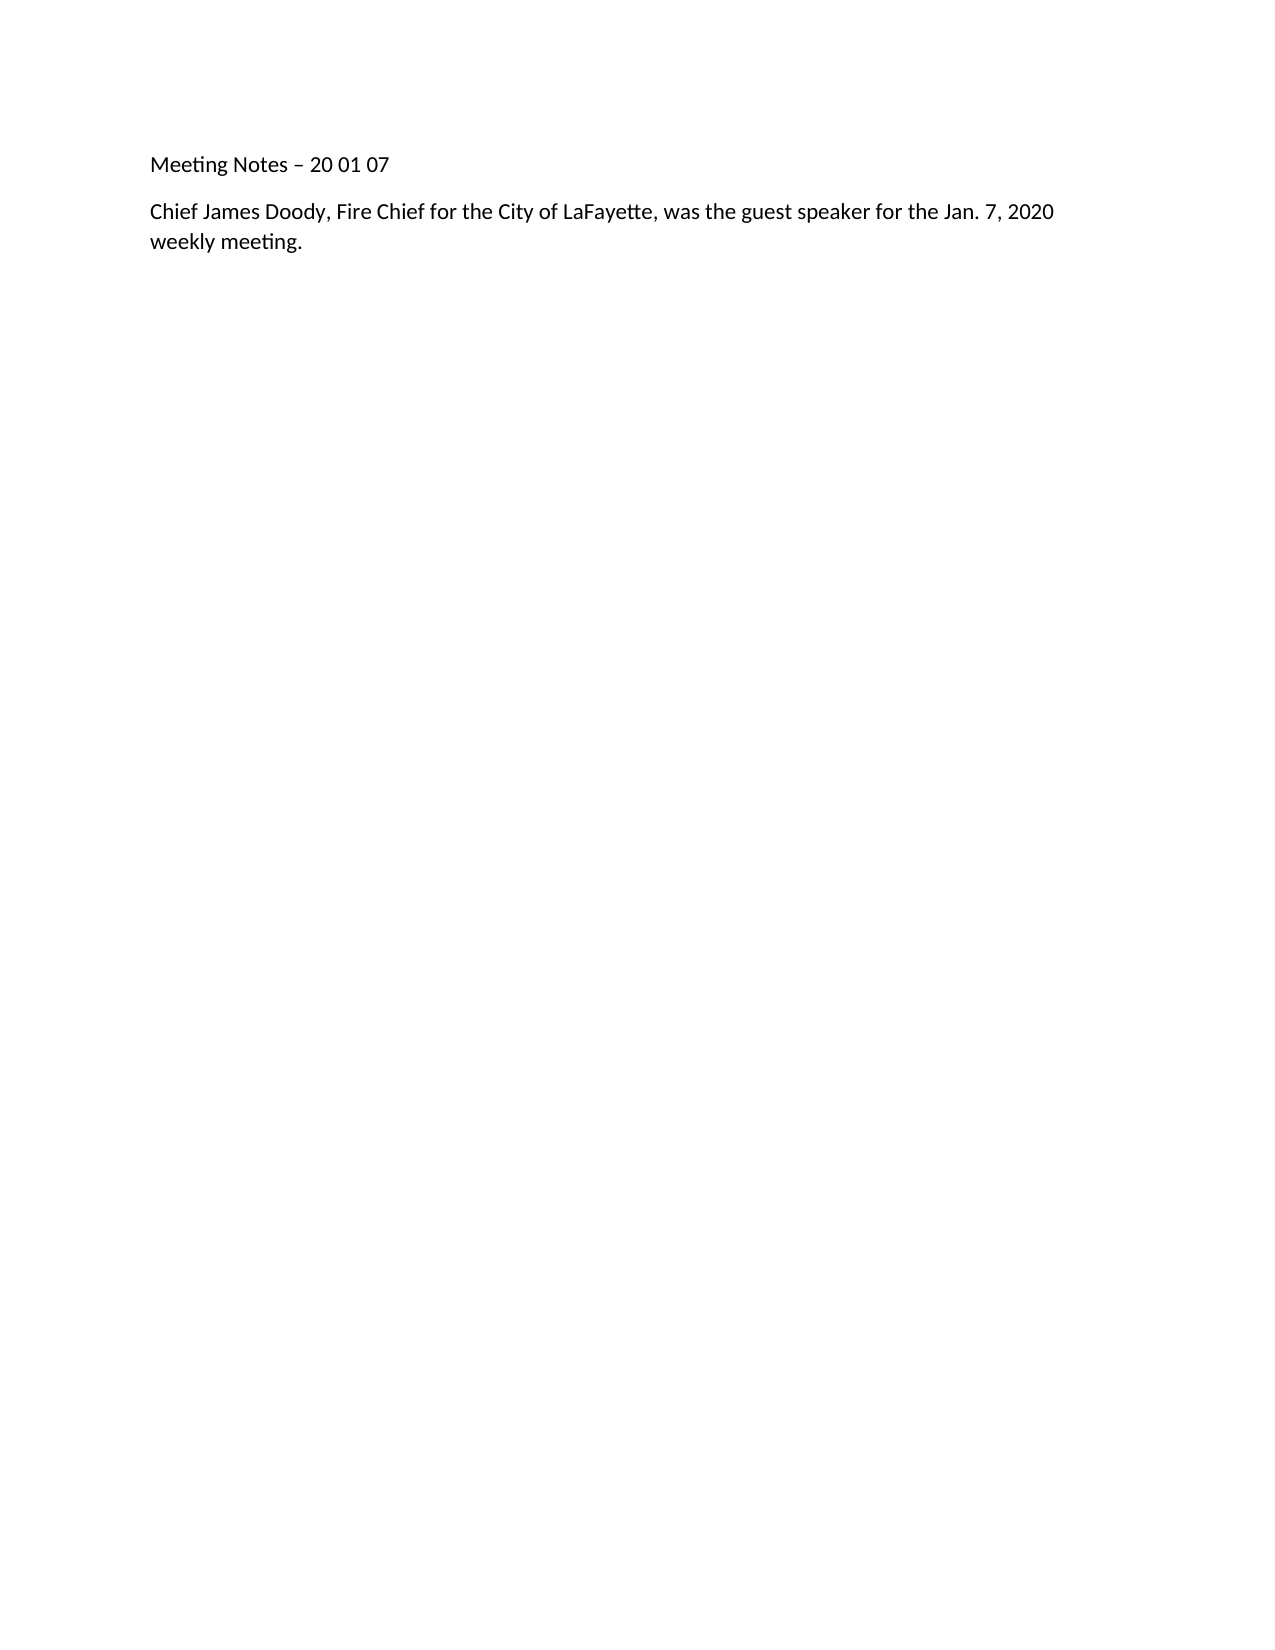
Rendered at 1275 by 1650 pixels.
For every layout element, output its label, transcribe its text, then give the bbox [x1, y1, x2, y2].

text Chief James Doody, Fire Chief for the City of LaFayette, was the guest speaker for the Jan. 7, 2020 weekly meeting. [150, 197, 1125, 255]
text Meeting Notes – 20 01 07 [150, 150, 1125, 178]
